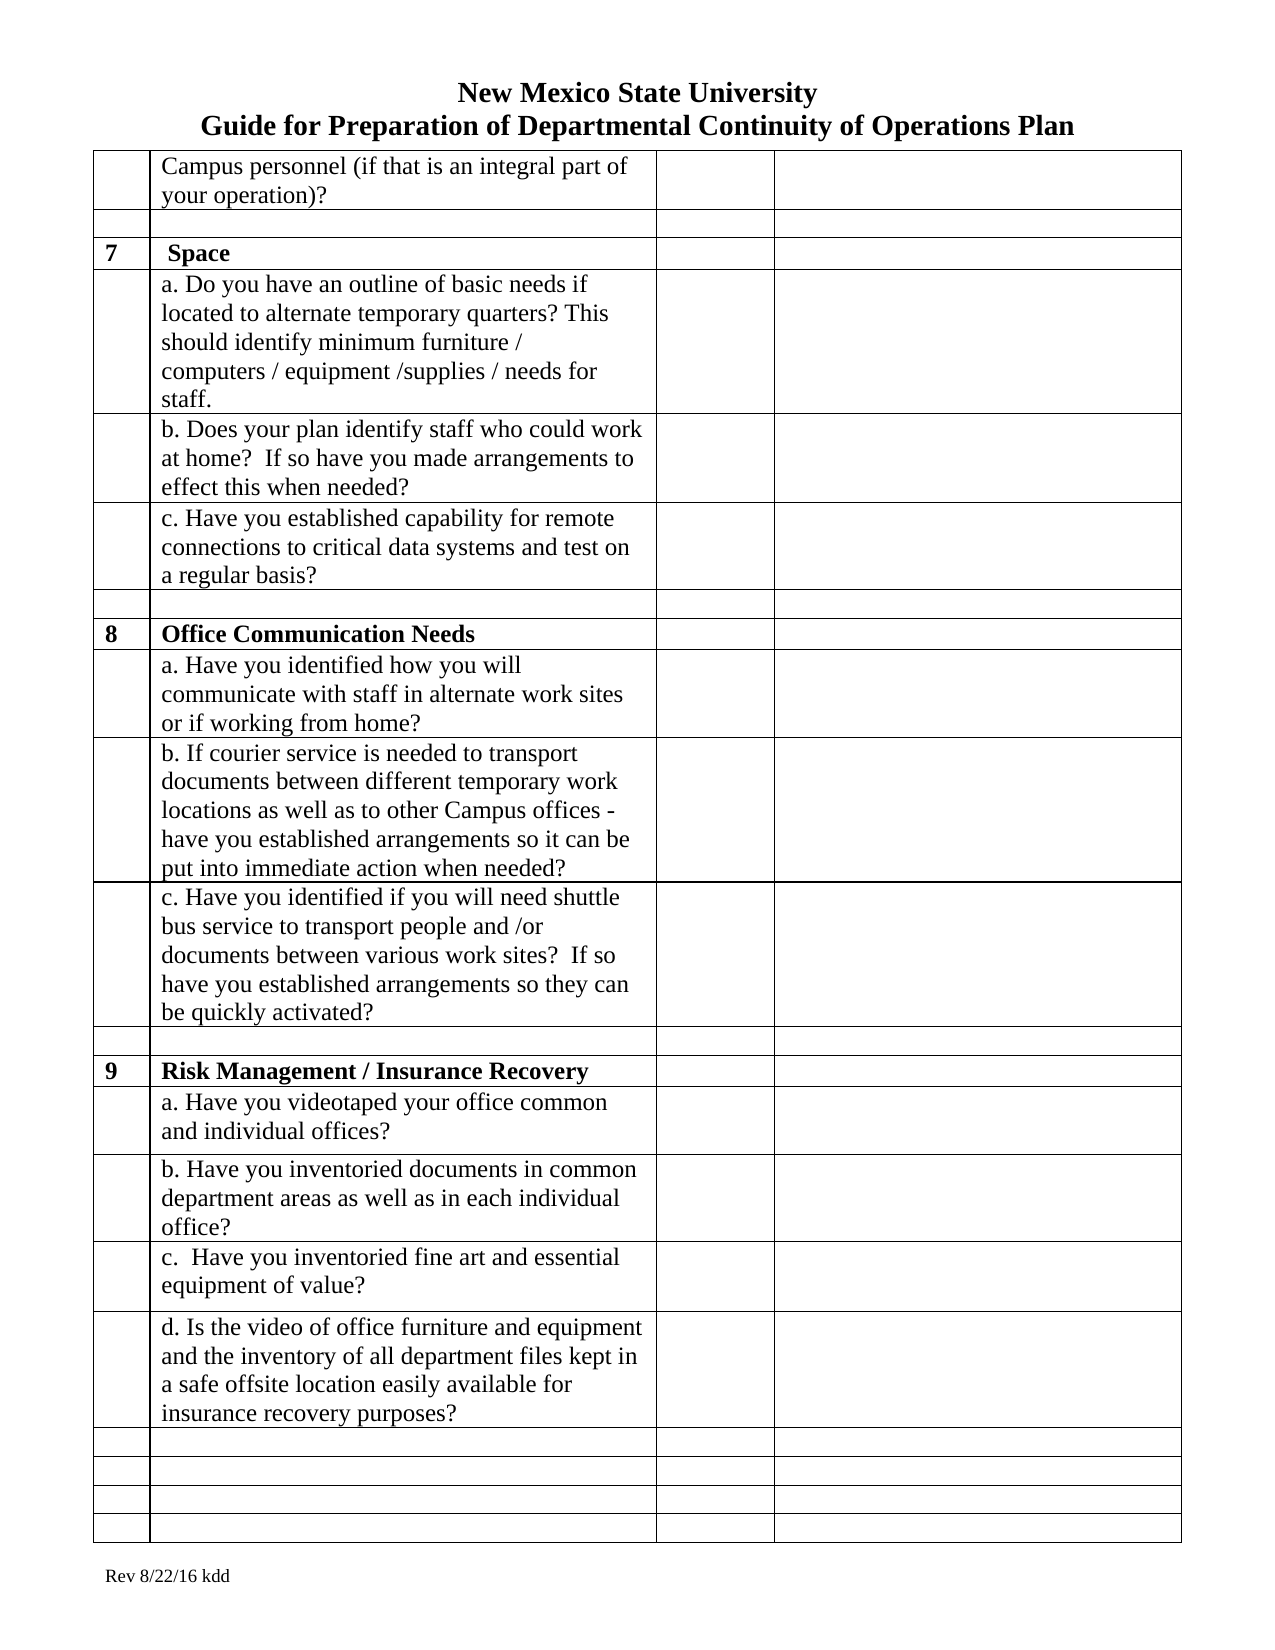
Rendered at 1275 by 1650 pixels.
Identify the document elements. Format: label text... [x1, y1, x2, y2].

table_cell [94, 414, 149, 502]
table_cell c. Have you established capability for remote connections to critical data systems and test on a regular basis? [151, 503, 656, 589]
table_cell [775, 1312, 1181, 1427]
table_cell [94, 650, 149, 737]
table_cell [151, 1428, 656, 1456]
table_cell [657, 1242, 774, 1311]
table_cell [657, 738, 774, 881]
table_cell [94, 1457, 149, 1484]
table_cell [94, 1486, 149, 1513]
table_cell [657, 1027, 774, 1055]
table_cell [775, 590, 1181, 618]
table_cell [657, 414, 774, 502]
table_cell Space [151, 238, 656, 268]
table_cell a. Have you videotaped your office common and individual offices? [151, 1087, 656, 1153]
table_cell [94, 503, 149, 589]
table_cell [657, 1457, 774, 1484]
table_cell [94, 1155, 149, 1241]
table_cell b. Does your plan identify staff who could work at home? If so have you made arrangements to effect this when needed? [151, 414, 656, 502]
table_cell b. Have you inventoried documents in common department areas as well as in each individual office? [151, 1155, 656, 1241]
table_cell [775, 1457, 1181, 1484]
table_cell [775, 883, 1181, 1026]
table_cell c. Have you identified if you will need shuttle bus service to transport people and /or documents between various work sites? If so have you established arrangements so they can be quickly activated? [151, 883, 656, 1026]
table_cell [775, 619, 1181, 649]
table_cell 9 [94, 1056, 149, 1086]
table_cell [775, 238, 1181, 268]
table_cell [657, 151, 774, 208]
table_cell Office Communication Needs [151, 619, 656, 649]
table_cell [151, 210, 656, 237]
table_cell [657, 650, 774, 737]
table_cell [94, 1242, 149, 1311]
table_cell a. Have you identified how you will communicate with staff in alternate work sites or if working from home? [151, 650, 656, 737]
table_cell 7 [94, 238, 149, 268]
table_cell [657, 590, 774, 618]
table_cell [775, 1056, 1181, 1086]
table_cell [657, 1056, 774, 1086]
table_cell [775, 1155, 1181, 1241]
table_cell c. Have you inventoried fine art and essential equipment of value? [151, 1242, 656, 1311]
table_cell [775, 1514, 1181, 1542]
table_cell Risk Management / Insurance Recovery [151, 1056, 656, 1086]
table_cell [775, 1027, 1181, 1055]
table_cell [657, 883, 774, 1026]
table_cell [657, 503, 774, 589]
table_cell [94, 883, 149, 1026]
table_cell [775, 650, 1181, 737]
table_cell [94, 1312, 149, 1427]
table_cell [775, 270, 1181, 413]
table_cell [94, 151, 149, 208]
table_cell [657, 210, 774, 237]
table_cell [657, 238, 774, 268]
table_cell [94, 738, 149, 881]
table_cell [151, 151, 656, 208]
table_cell [657, 1486, 774, 1513]
table_cell [94, 1027, 149, 1055]
table_cell [94, 1514, 149, 1542]
table_cell [151, 1514, 656, 1542]
table_cell [151, 1027, 656, 1055]
table_cell [775, 1486, 1181, 1513]
table_cell [775, 503, 1181, 589]
table_cell [657, 1312, 774, 1427]
table_cell [775, 414, 1181, 502]
table_cell [94, 270, 149, 413]
table_cell [94, 590, 149, 618]
table_cell [657, 619, 774, 649]
table_cell [775, 1242, 1181, 1311]
table_cell [657, 1428, 774, 1456]
table_cell d. Is the video of office furniture and equipment and the inventory of all department files kept in a safe offsite location easily available for insurance recovery purposes? [151, 1312, 656, 1427]
table_cell [657, 1514, 774, 1542]
table_cell 8 [94, 619, 149, 649]
table_cell [775, 1428, 1181, 1456]
table_cell [94, 1087, 149, 1153]
table_cell [775, 738, 1181, 881]
table_cell b. If courier service is needed to transport documents between different temporary work locations as well as to other Campus offices - have you established arrangements so it can be put into immediate action when needed? [151, 738, 656, 881]
table_cell [657, 270, 774, 413]
table_cell [94, 1428, 149, 1456]
table_cell [775, 151, 1181, 208]
table_cell [657, 1155, 774, 1241]
table_cell a. Do you have an outline of basic needs if located to alternate temporary quarters? This should identify minimum furniture / computers / equipment /supplies / needs for staff. [151, 270, 656, 413]
table_cell [657, 1087, 774, 1153]
table_cell [94, 210, 149, 237]
table_cell [775, 1087, 1181, 1153]
table_cell [151, 1486, 656, 1513]
table_cell [775, 210, 1181, 237]
table_cell [151, 1457, 656, 1484]
table_cell [151, 590, 656, 618]
